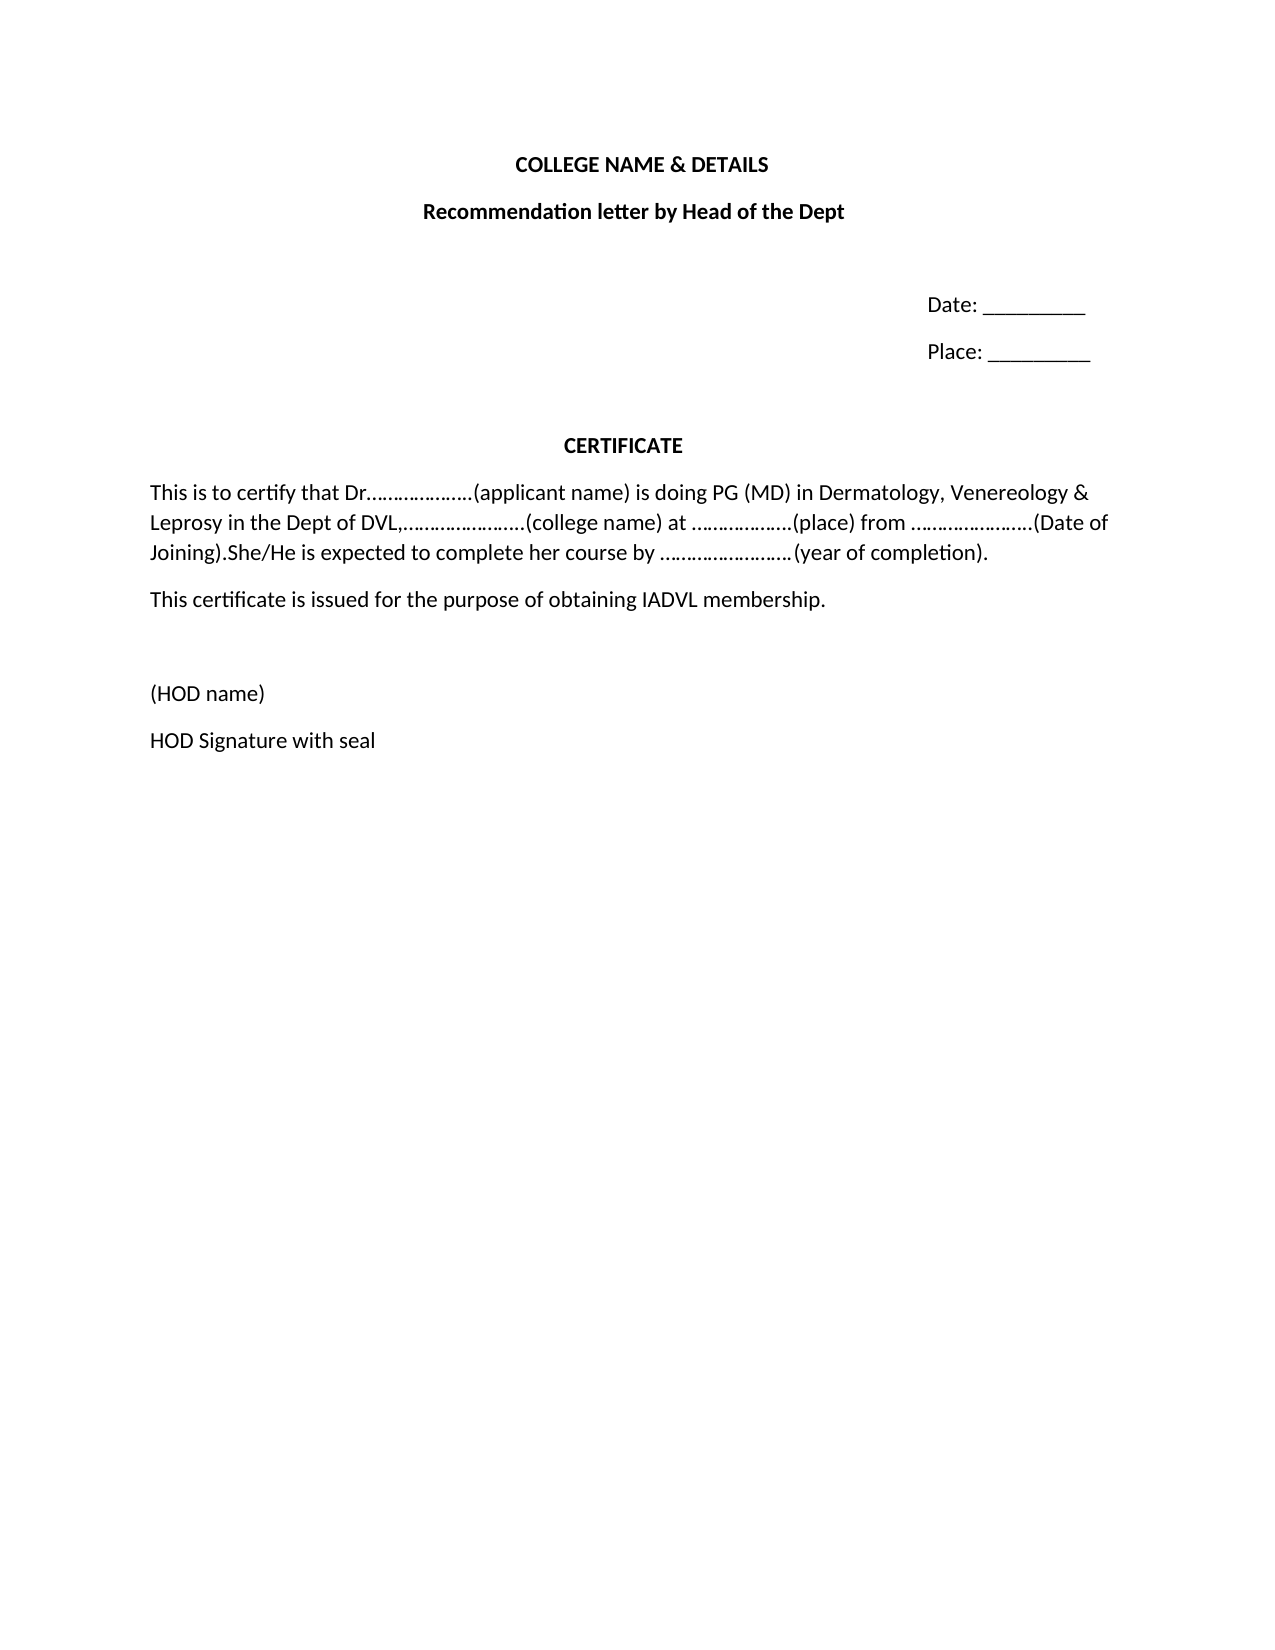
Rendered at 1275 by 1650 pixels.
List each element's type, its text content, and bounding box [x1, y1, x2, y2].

text This is to certify that Dr………………..(applicant name) is doing PG (MD) in Dermatology, Venereology & Leprosy in the Dept of DVL,…………………..(college name) at ……………….(place) from …………………..(Date of Joining).She/He is expected to complete her course by …………………….(year of completion). [150, 478, 1125, 567]
text Place: _________ [150, 337, 1125, 366]
text This certificate is issued for the purpose of obtaining IADVL membership. [150, 585, 1125, 613]
text Date: _________ [150, 291, 1125, 319]
text HOD Signature with seal [150, 726, 1125, 754]
text COLLEGE NAME & DETAILS [150, 150, 1125, 178]
text CERTIFICATE [150, 431, 1125, 459]
text Recommendation letter by Head of the Dept [150, 197, 1125, 225]
text (HOD name) [150, 679, 1125, 707]
